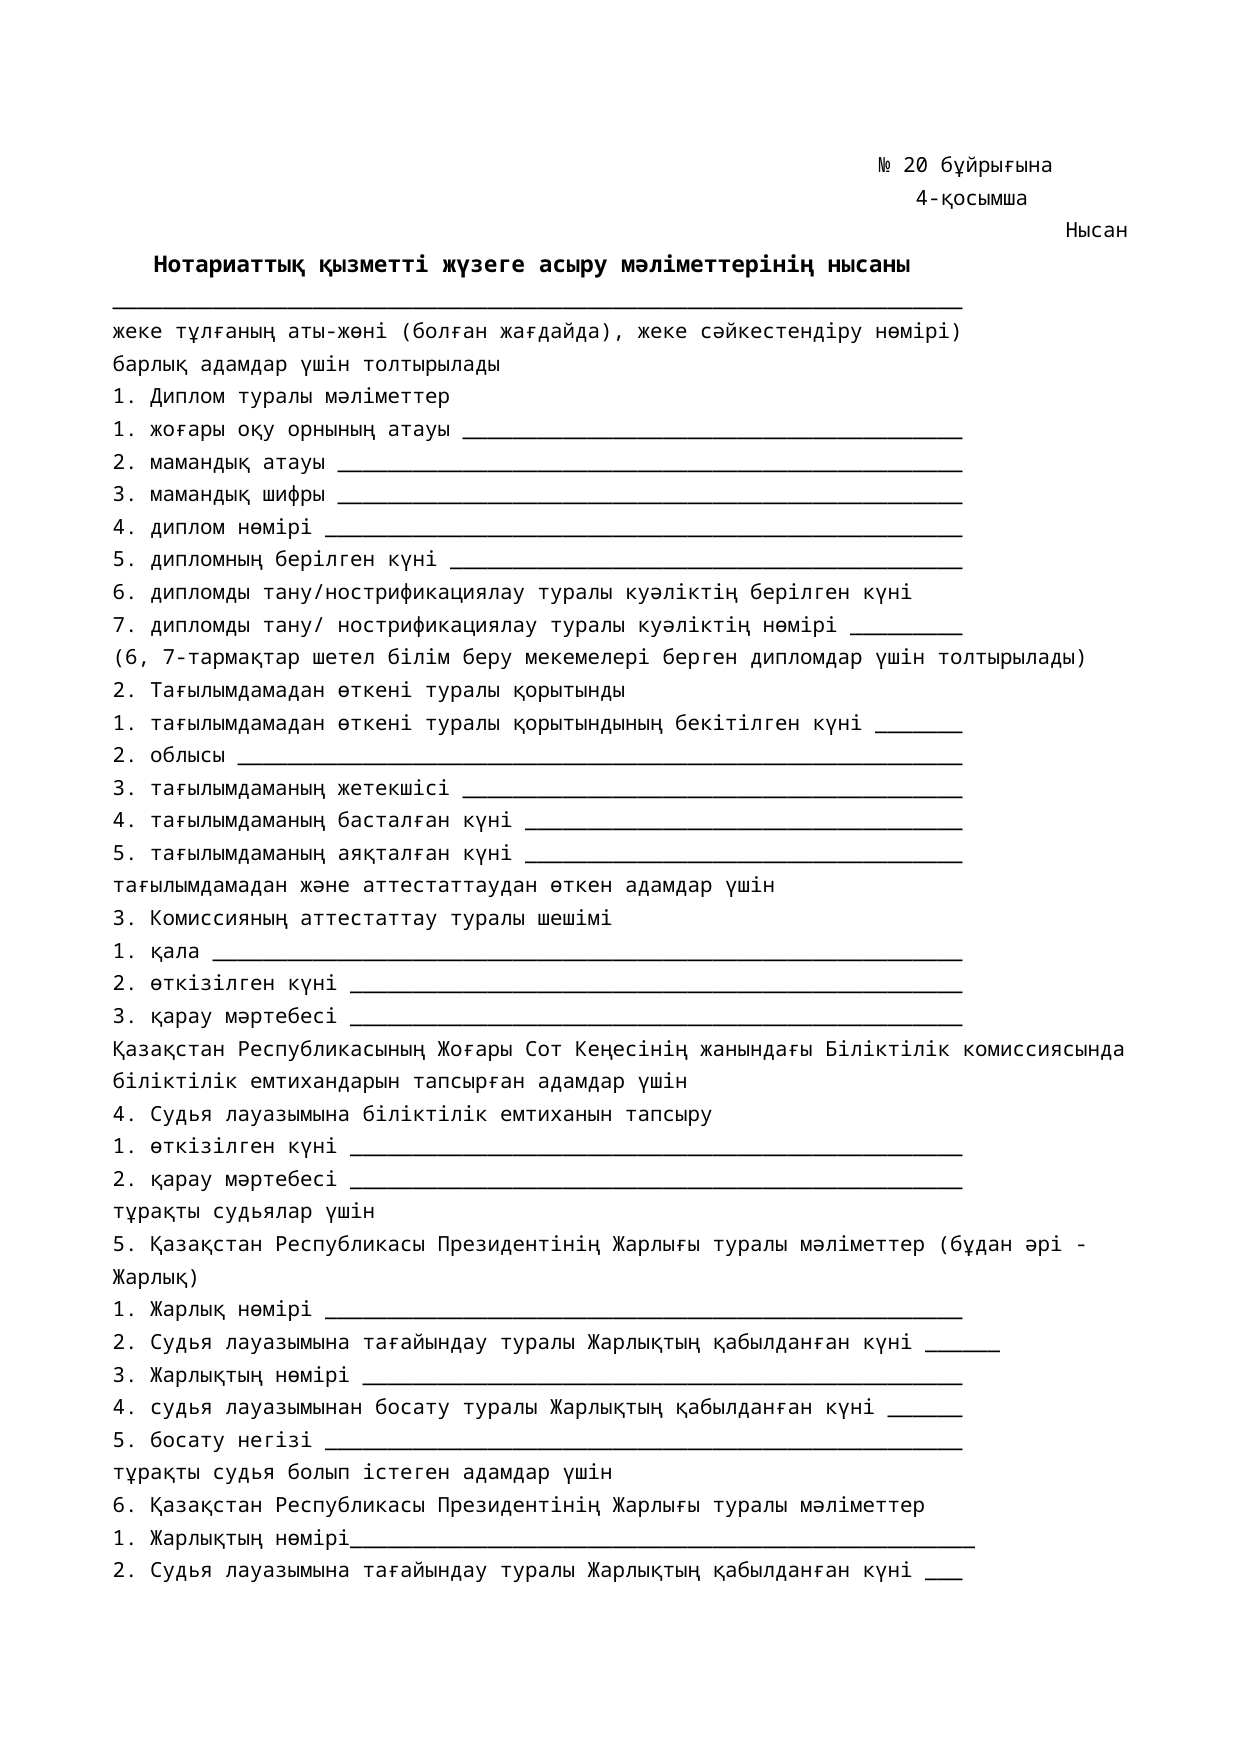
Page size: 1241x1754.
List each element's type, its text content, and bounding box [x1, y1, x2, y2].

text Нысан [112, 215, 1128, 244]
text Нотариаттық қызметті жүзеге асыру мәліметтерінің нысаны [112, 248, 1128, 279]
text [112, 150, 1128, 211]
text ____________________________________________________________________ жеке тұлғаның аты-жөні (болған жағдайда), жеке сәйкестендіру нөмірі) [112, 284, 1128, 345]
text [112, 349, 1128, 1584]
